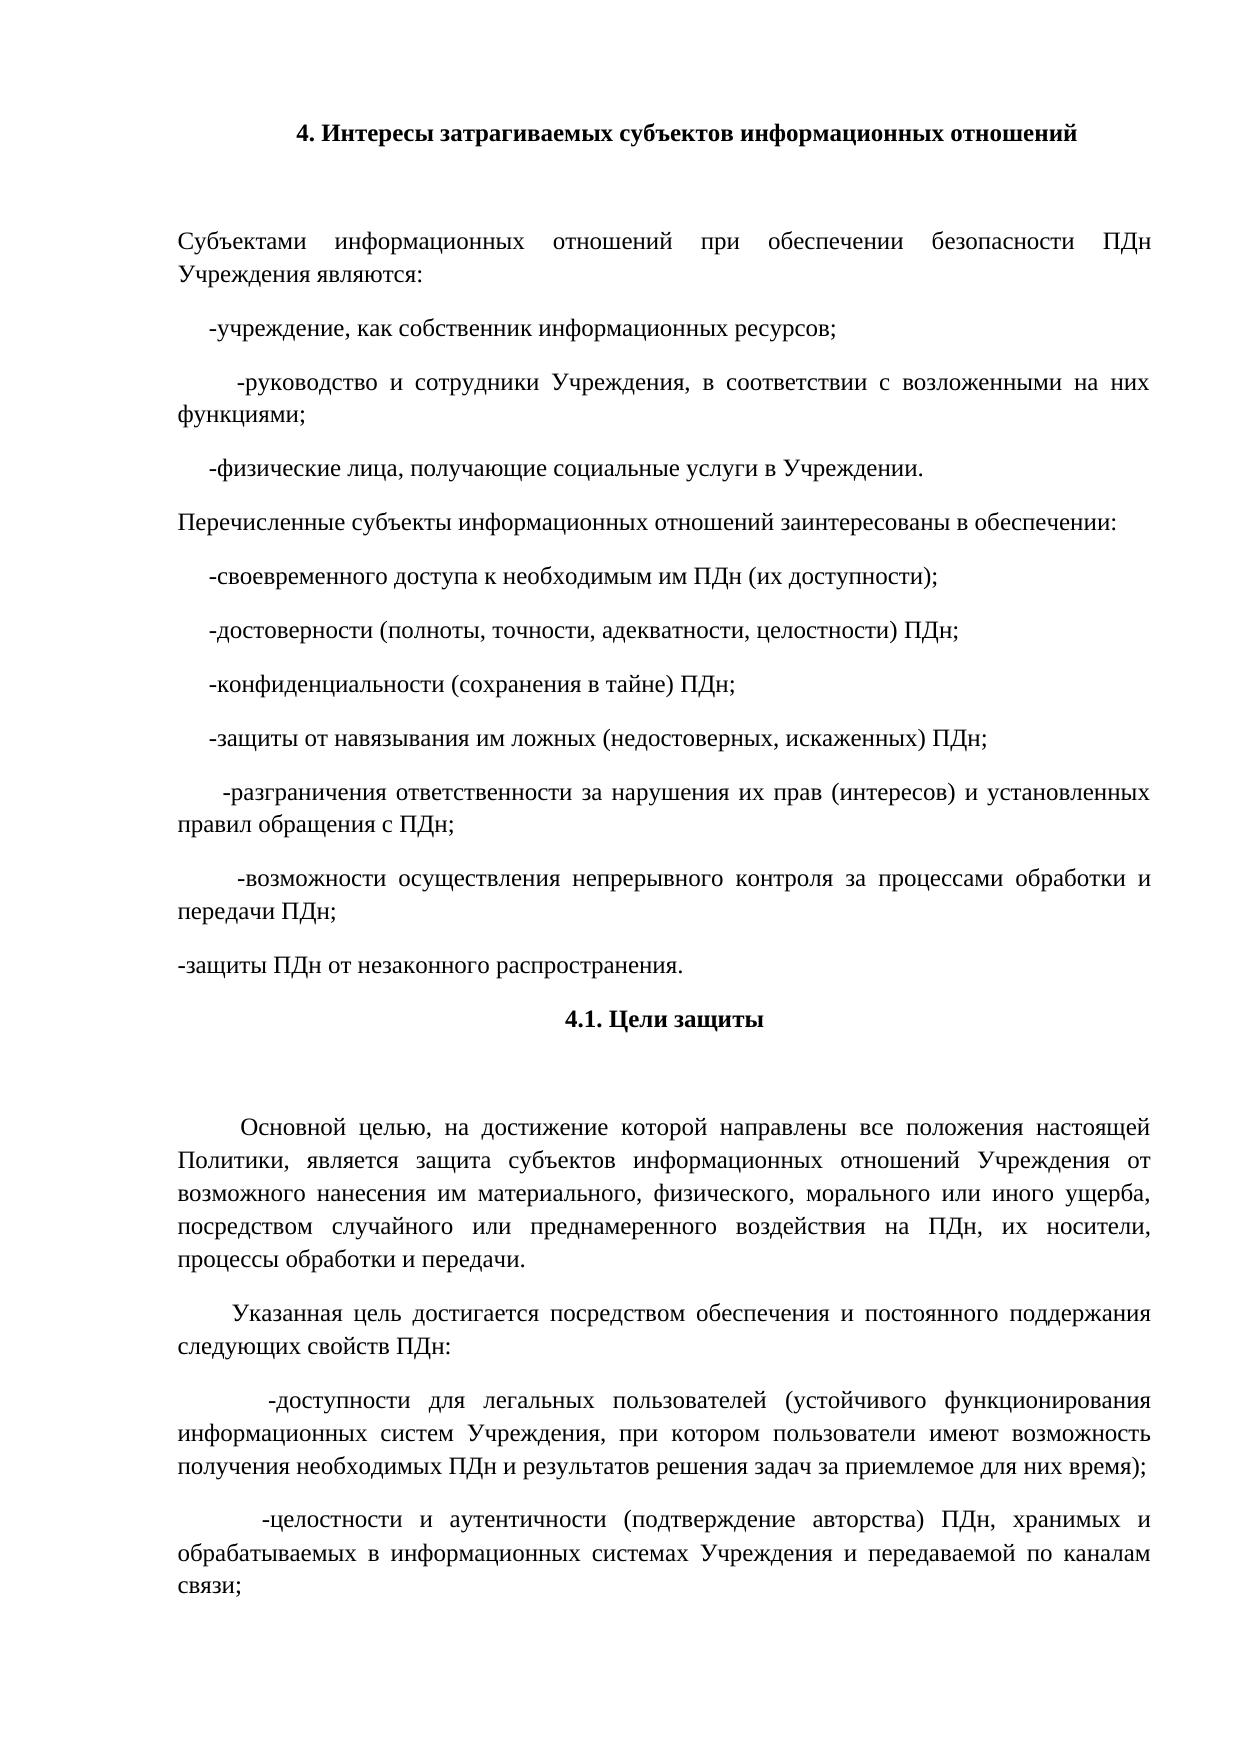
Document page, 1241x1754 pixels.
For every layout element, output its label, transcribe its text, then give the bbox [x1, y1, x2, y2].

text -достоверности (полноты, точности, адекватности, целостности) ПДн; [177, 615, 1152, 644]
text -разграничения ответственности за нарушения их прав (интересов) и установленных правил обращения с ПДн; [177, 777, 1152, 838]
text -возможности осуществления непрерывного контроля за процессами обработки и передачи ПДн; [177, 863, 1152, 925]
text Субъектами информационных отношений при обеспечении безопасности ПДн Учреждения являются: [177, 226, 1152, 288]
text -защиты ПДн от незаконного распространения. [177, 950, 1152, 979]
text -целостности и аутентичности (подтверждение авторства) ПДн, хранимых и обрабатываемых в информационных системах Учреждения и передаваемой по каналам связи; [177, 1504, 1152, 1599]
text -своевременного доступа к необходимым им ПДн (их доступности); [177, 561, 1152, 590]
text -защиты от навязывания им ложных (недостоверных, искаженных) ПДн; [177, 723, 1152, 751]
text -руководство и сотрудники Учреждения, в соответствии с возложенными на них функциями; [177, 367, 1152, 428]
text 4.1. Цели защиты [177, 1004, 1152, 1033]
text 4. Интересы затрагиваемых субъектов информационных отношений [177, 118, 1152, 147]
text Указанная цель достигается посредством обеспечения и постоянного поддержания следующих свойств ПДн: [177, 1298, 1152, 1359]
text Основной целью, на достижение которой направлены все положения настоящей Политики, является защита субъектов информационных отношений Учреждения от возможного нанесения им материального, физического, морального или иного ущерба, посредством случайного или преднамеренного воздействия на ПДн, их носители, процессы обработки и передачи. [177, 1112, 1152, 1273]
text Перечисленные субъекты информационных отношений заинтересованы в обеспечении: [177, 507, 1152, 536]
text -доступности для легальных пользователей (устойчивого функционирования информационных систем Учреждения, при котором пользователи имеют возможность получения необходимых ПДн и результатов решения задач за приемлемое для них время); [177, 1385, 1152, 1479]
text -учреждение, как собственник информационных ресурсов; [177, 313, 1152, 341]
text -конфиденциальности (сохранения в тайне) ПДн; [177, 669, 1152, 698]
text -физические лица, получающие социальные услуги в Учреждении. [177, 453, 1152, 482]
